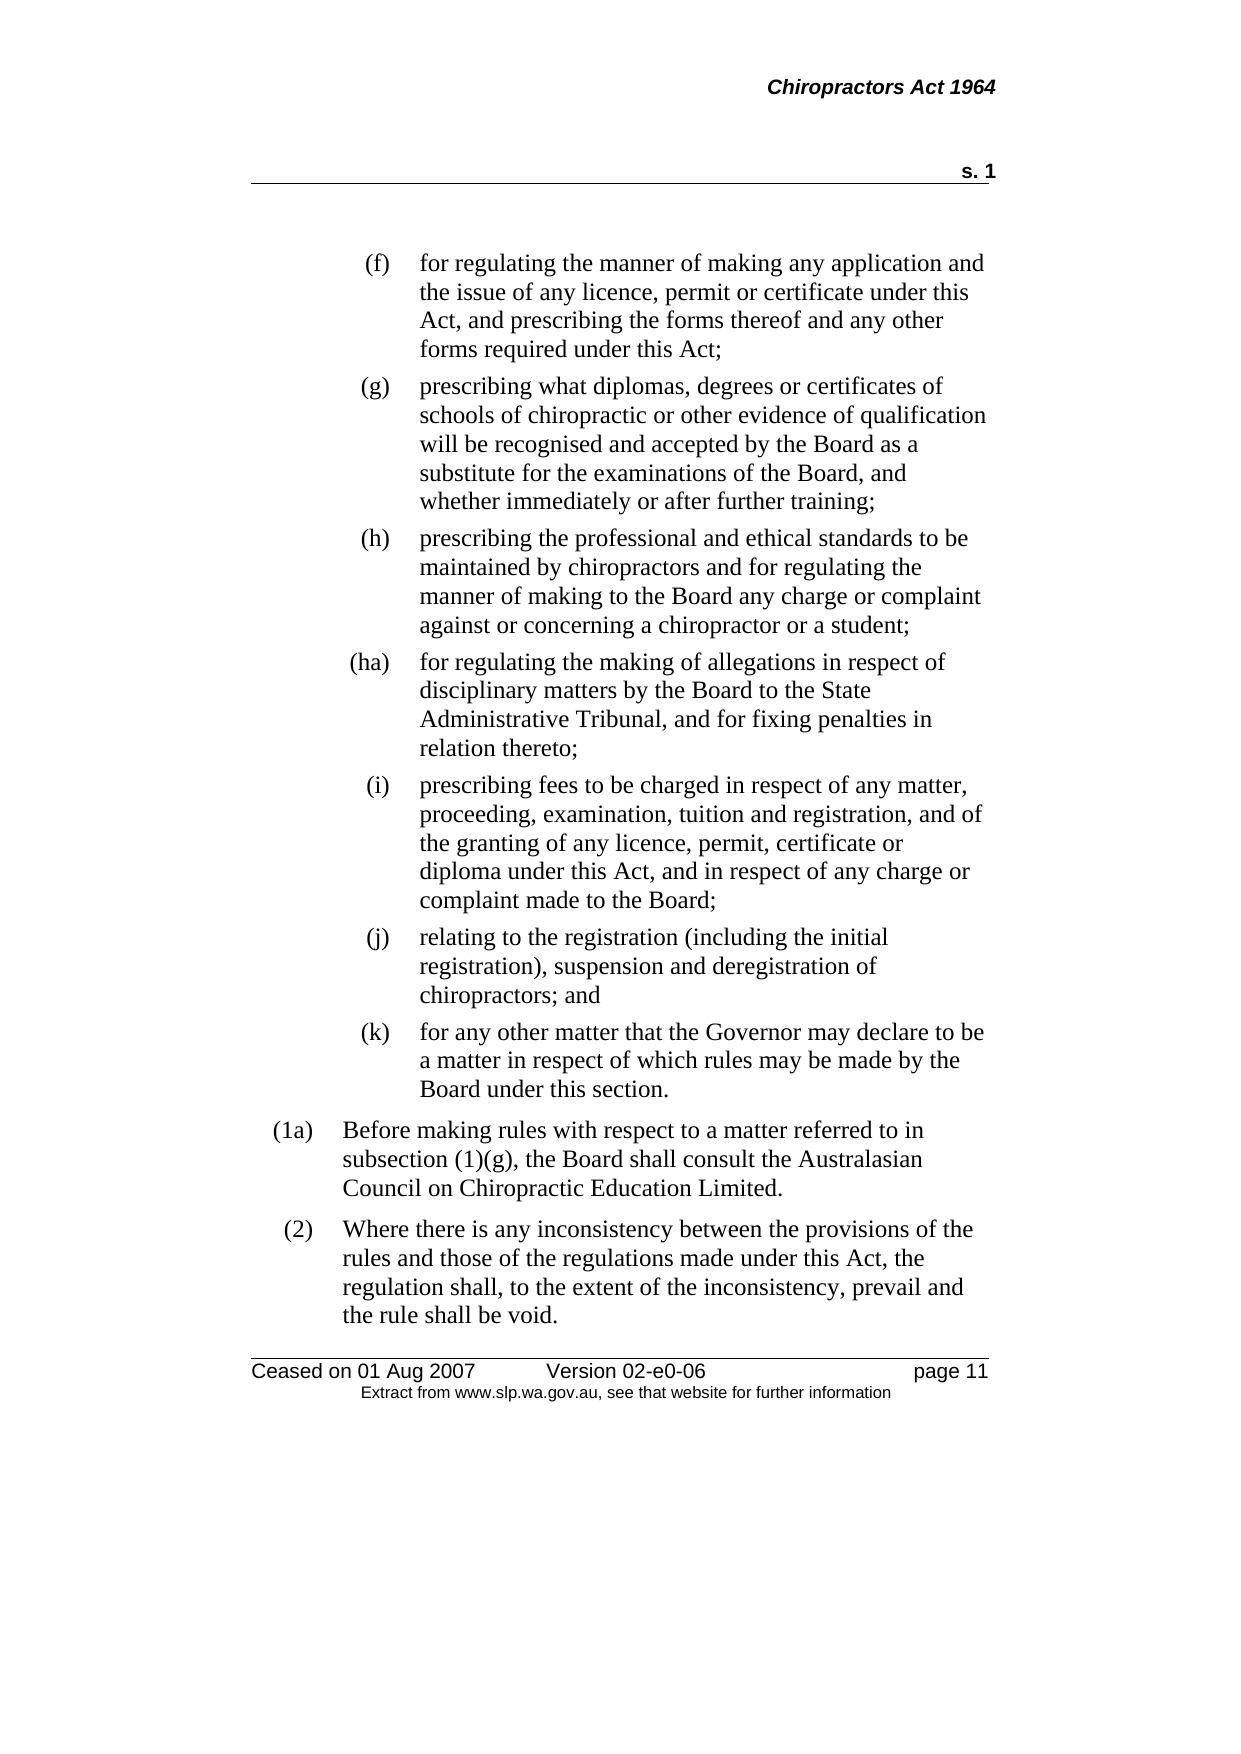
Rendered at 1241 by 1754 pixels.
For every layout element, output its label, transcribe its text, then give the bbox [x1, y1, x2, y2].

text (k) for any other matter that the Governor may declare to be a matter in respect of which rules may be made by the Board under this section. [251, 1017, 989, 1103]
text (i) prescribing fees to be charged in respect of any matter, proceeding, examination, tuition and registration, and of the granting of any licence, permit, certificate or diploma under this Act, and in respect of any charge or complaint made to the Board; [251, 770, 989, 914]
text (h) prescribing the professional and ethical standards to be maintained by chiropractors and for regulating the manner of making to the Board any charge or complaint against or concerning a chiropractor or a student; [251, 523, 989, 638]
text (ha) for regulating the making of allegations in respect of disciplinary matters by the Board to the State Administrative Tribunal, and for fixing penalties in relation thereto; [251, 647, 989, 762]
text (j) relating to the registration (including the initial registration), suspension and deregistration of chiropractors; and [251, 922, 989, 1008]
text (f) for regulating the manner of making any application and the issue of any licence, permit or certificate under this Act, and prescribing the forms thereof and any other forms required under this Act; [251, 248, 989, 363]
text (2) Where there is any inconsistency between the provisions of the rules and those of the regulations made under this Act, the regulation shall, to the extent of the inconsistency, prevail and the rule shall be void. [251, 1214, 989, 1329]
text (g) prescribing what diplomas, degrees or certificates of schools of chiropractic or other evidence of qualification will be recognised and accepted by the Board as a substitute for the examinations of the Board, and whether immediately or after further training; [251, 371, 989, 515]
text (1a) Before making rules with respect to a matter referred to in subsection (1)(g), the Board shall consult the Australasian Council on Chiropractic Education Limited. [251, 1116, 989, 1202]
